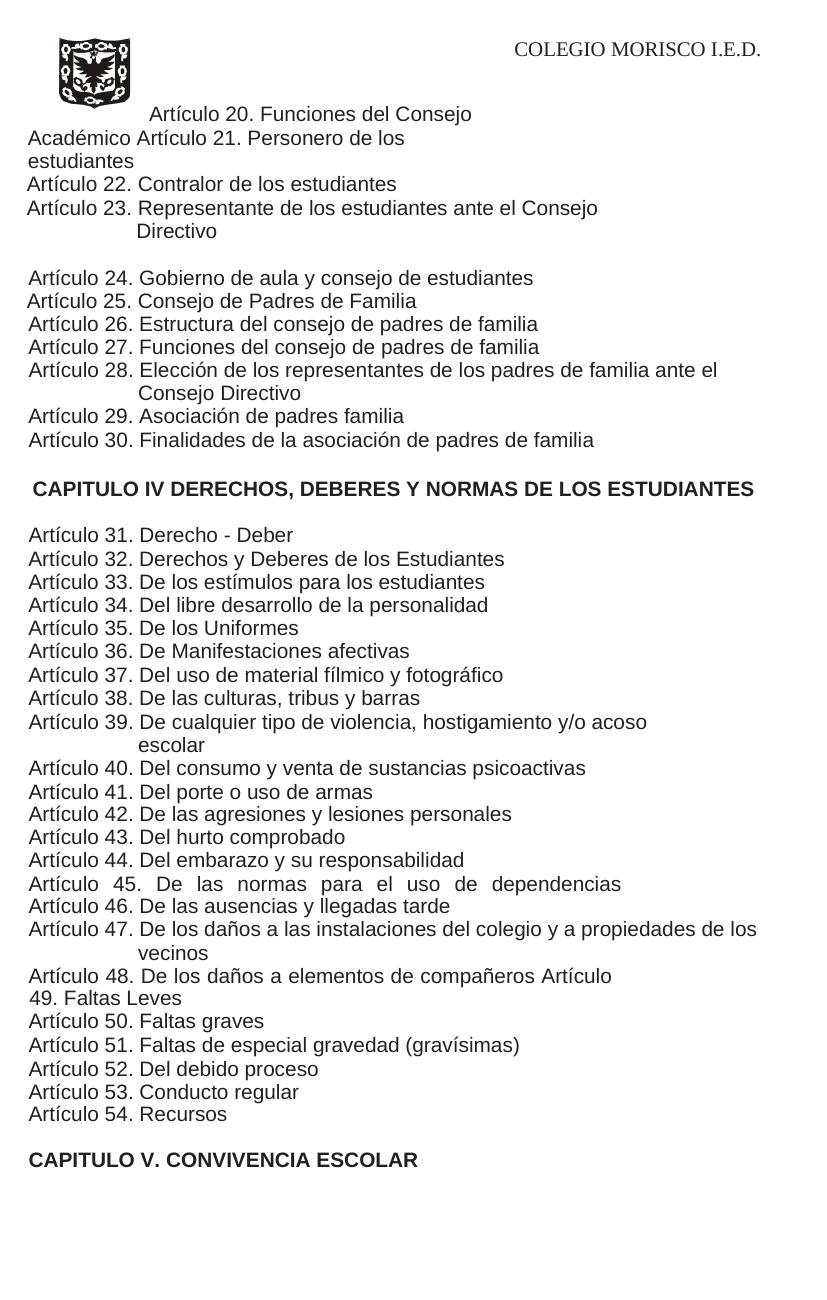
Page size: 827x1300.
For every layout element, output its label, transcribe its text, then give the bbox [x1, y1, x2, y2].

text CAPITULO IV DERECHOS, DEBERES Y NORMAS DE LOS ESTUDIANTES [32, 478, 781, 501]
text Artículo 47. De los daños a las instalaciones del colegio y a propiedades de los [28, 919, 781, 941]
text Artículo 26. Estructura del consejo de padres de familia [28, 313, 781, 336]
text Artículo 22. Contralor de los estudiantes [27, 173, 513, 196]
text escolar [28, 734, 722, 757]
text Artículo 32. Derechos y Deberes de los Estudiantes [28, 548, 585, 570]
text Artículo 48. De los daños a elementos de compañeros Artículo 49. Faltas Leves [28, 965, 613, 1010]
text Artículo 45. De las normas para el uso de dependencias Artículo 46. De las ausencias y llegadas tarde [28, 873, 622, 918]
text Artículo 25. Consejo de Padres de Familia [27, 290, 703, 313]
text Artículo 35. De los Uniformes [28, 618, 575, 640]
text Artículo 52. Del debido proceso [28, 1057, 532, 1081]
text Artículo 53. Conducto regular [28, 1081, 532, 1104]
text Artículo 37. Del uso de material fílmico y fotográfico [28, 664, 582, 687]
text Artículo 51. Faltas de especial gravedad (gravísimas) [28, 1034, 728, 1057]
text Artículo 38. De las culturas, tribus y barras [28, 688, 582, 710]
text Artículo 29. Asociación de padres familia [28, 406, 781, 428]
text Artículo 36. De Manifestaciones afectivas [28, 641, 781, 663]
text Artículo 41. Del porte o uso de armas [28, 781, 722, 804]
text Artículo 39. De cualquier tipo de violencia, hostigamiento y/o acoso [28, 711, 722, 734]
text Artículo 27. Funciones del consejo de padres de familia [28, 337, 781, 359]
text Artículo 42. De las agresiones y lesiones personales [28, 804, 781, 826]
text Directivo [27, 220, 703, 243]
text Consejo Directivo [28, 383, 781, 405]
text Artículo 33. De los estímulos para los estudiantes [28, 571, 585, 594]
text CAPITULO V. CONVIVENCIA ESCOLAR [28, 1149, 781, 1172]
text Artículo 34. Del libre desarrollo de la personalidad [28, 595, 585, 617]
text Artículo 30. Finalidades de la asociación de padres de familia [28, 429, 781, 452]
text Artículo 54. Recursos [28, 1104, 781, 1126]
text Artículo 40. Del consumo y venta de sustancias psicoactivas [28, 757, 722, 781]
text Artículo 50. Faltas graves [28, 1011, 781, 1033]
text Artículo 23. Representante de los estudiantes ante el Consejo [27, 196, 703, 220]
text Artículo 28. Elección de los representantes de los padres de familia ante el [28, 360, 781, 382]
text Artículo 20. Funciones del Consejo Académico Artículo 21. Personero de los estudiantes [27, 103, 513, 173]
text vecinos [28, 942, 781, 964]
text Artículo 24. Gobierno de aula y consejo de estudiantes [28, 267, 703, 290]
text Artículo 44. Del embarazo y su responsabilidad [28, 850, 781, 872]
text Artículo 43. Del hurto comprobado [28, 827, 781, 849]
text Artículo 31. Derecho - Deber [28, 525, 781, 547]
picture [58, 36, 131, 103]
